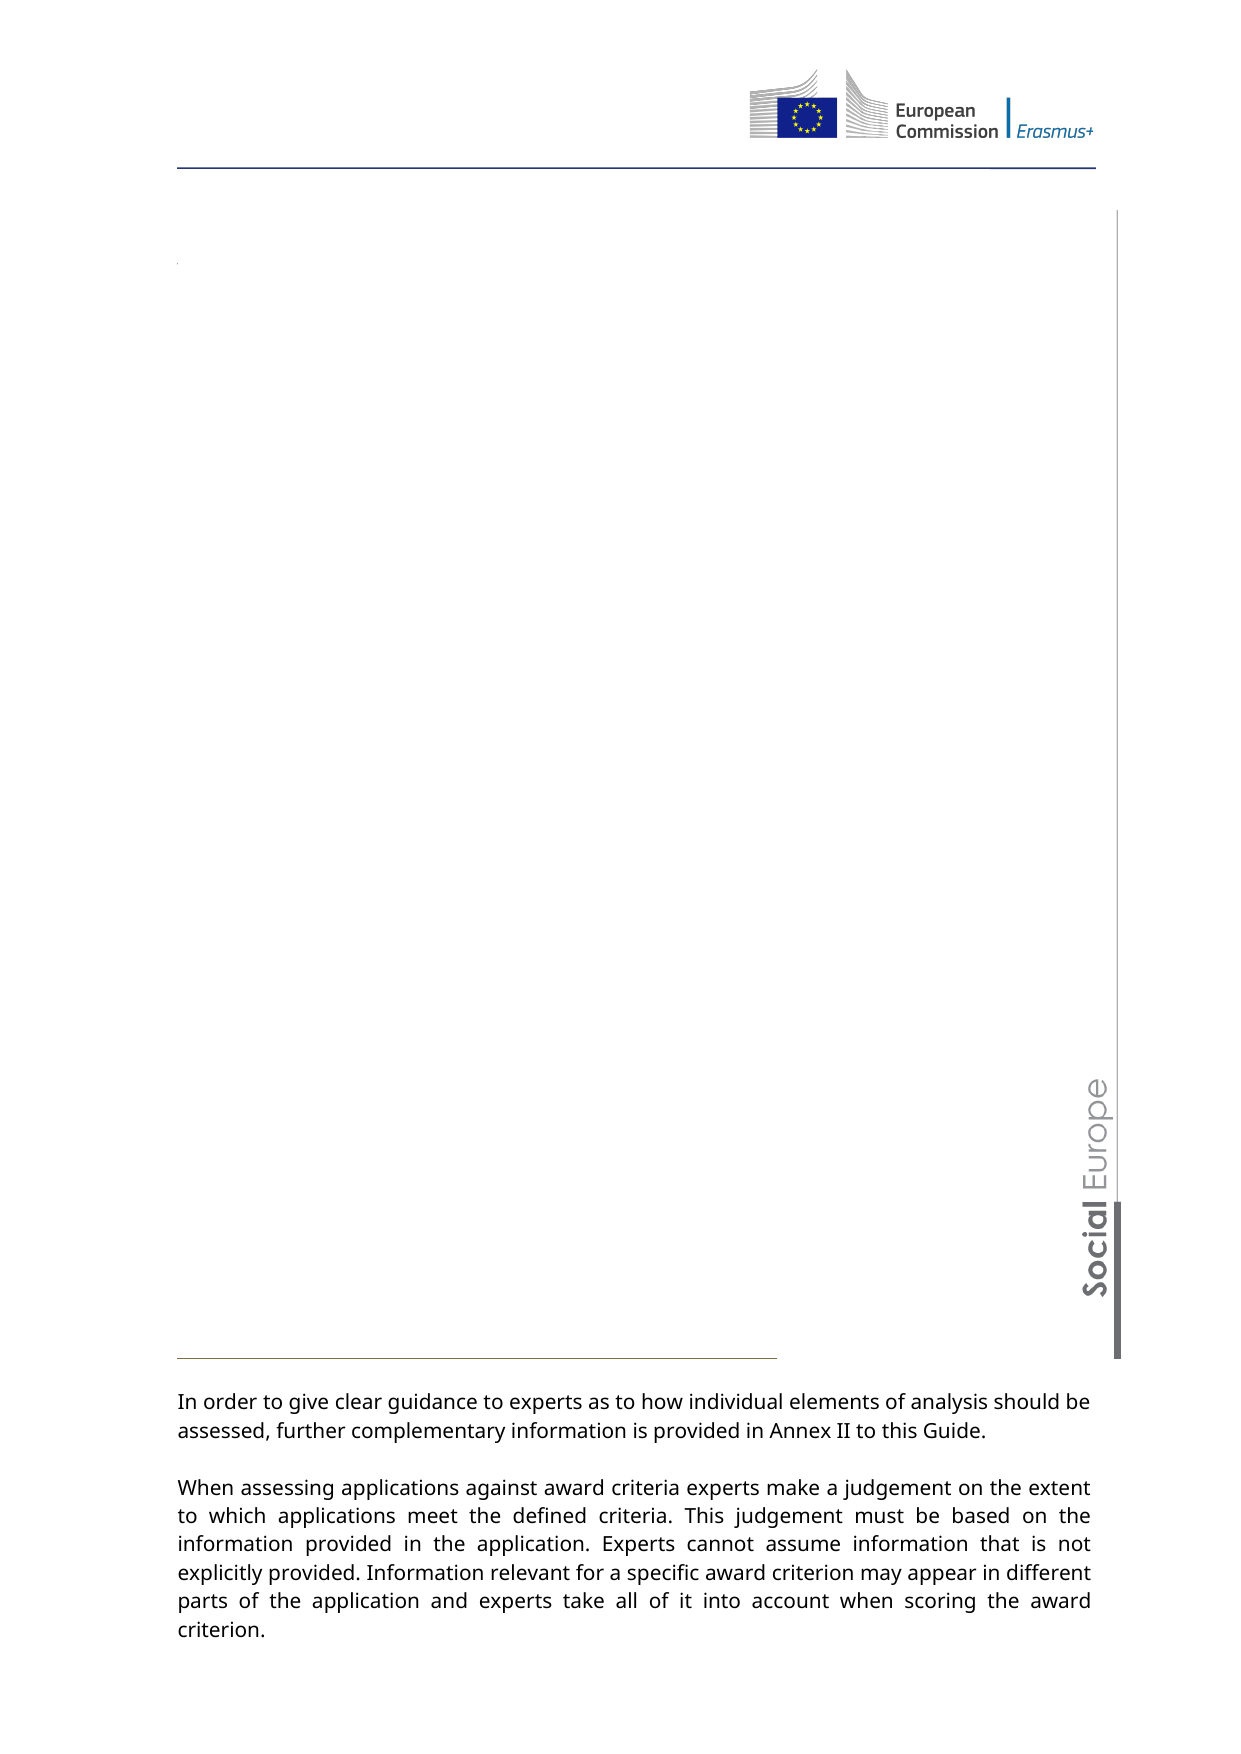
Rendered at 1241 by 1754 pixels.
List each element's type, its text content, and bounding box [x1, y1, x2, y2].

text In order to give clear guidance to experts as to how individual elements of analysis should be assessed, further complementary information is provided in Annex II to this Guide. [177, 1387, 1092, 1444]
picture [177, 210, 1121, 1359]
text When assessing applications against award criteria experts make a judgement on the extent to which applications meet the defined criteria. This judgement must be based on the information provided in the application. Experts cannot assume information that is not explicitly provided. Information relevant for a specific award criterion may appear in different parts of the application and experts take all of it into account when scoring the award criterion. [177, 1473, 1092, 1643]
picture [749, 69, 1093, 142]
